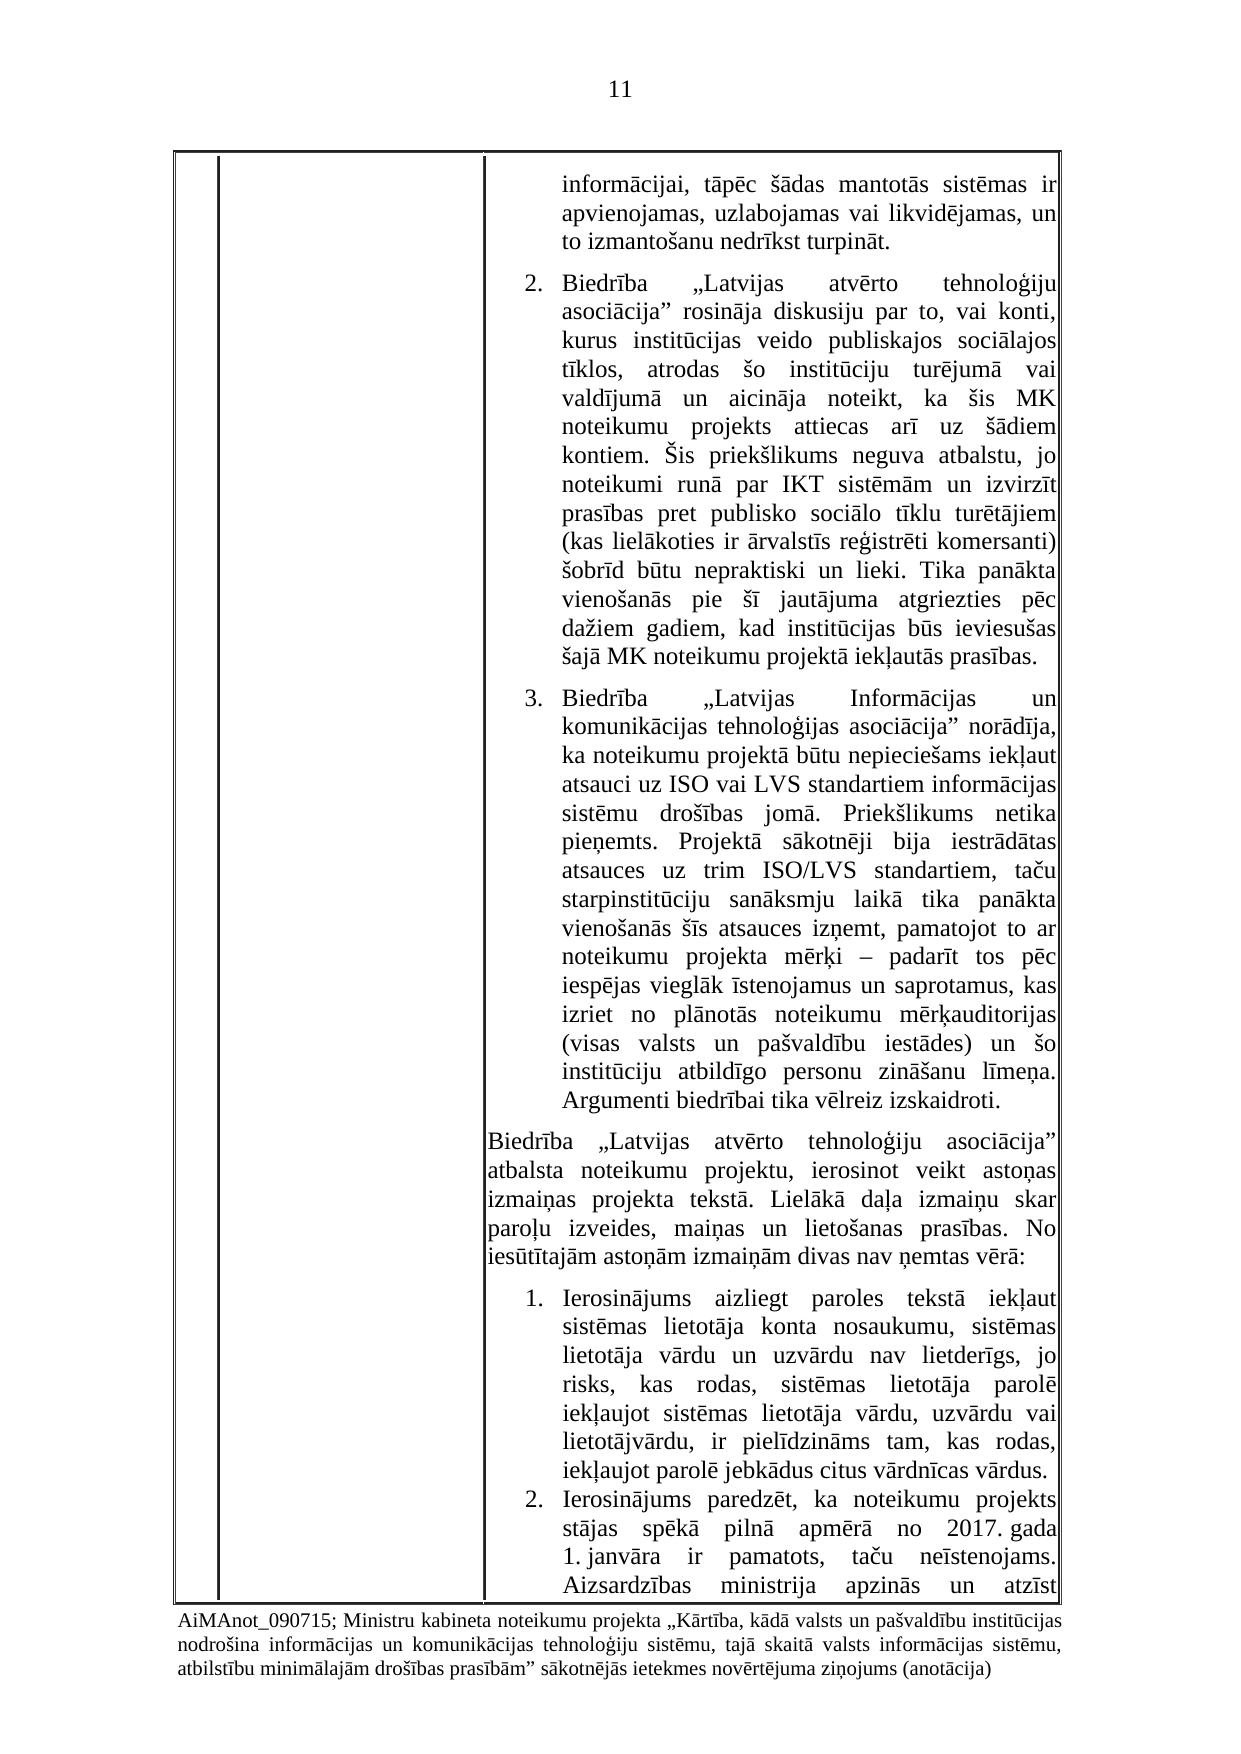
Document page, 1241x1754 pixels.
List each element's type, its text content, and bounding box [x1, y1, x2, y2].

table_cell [484, 153, 1058, 1602]
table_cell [218, 152, 484, 1602]
table_cell 3. [176, 153, 218, 1602]
